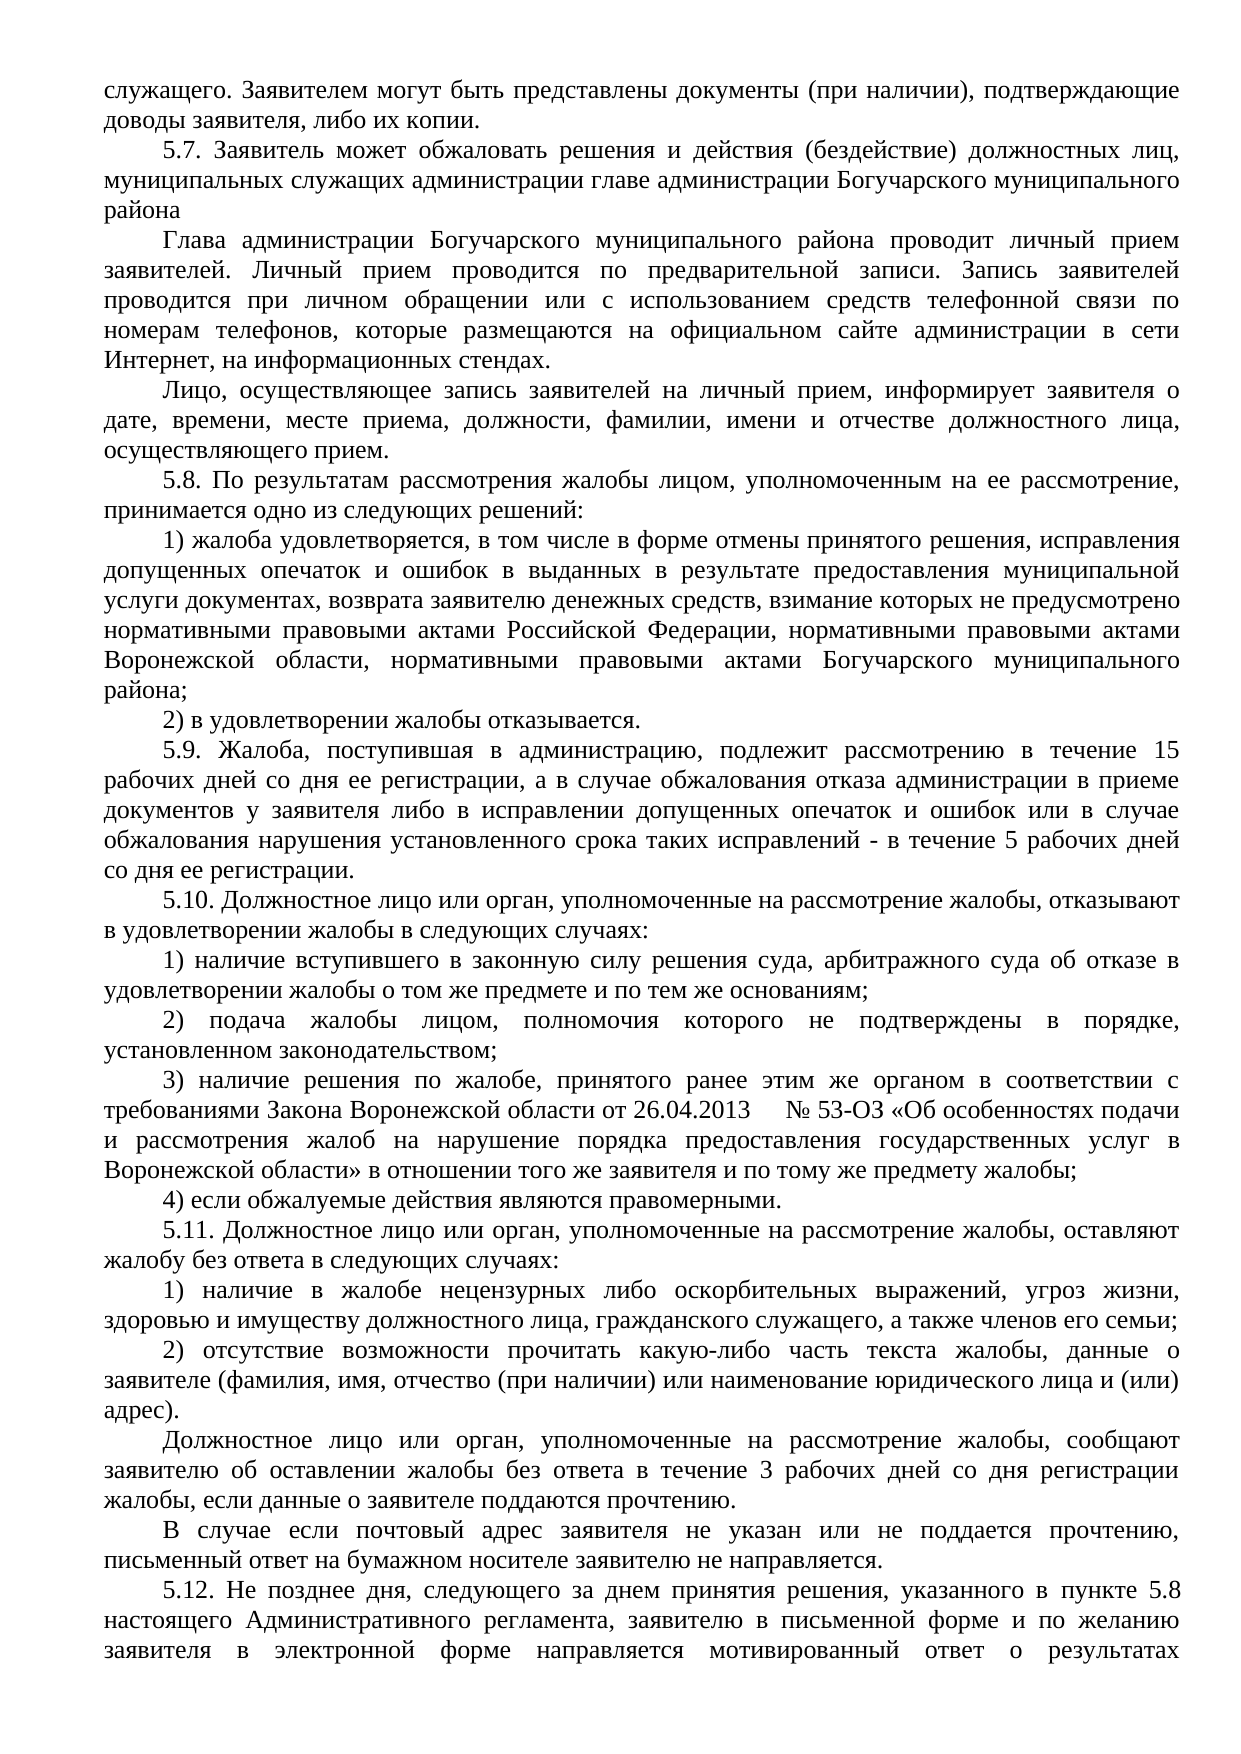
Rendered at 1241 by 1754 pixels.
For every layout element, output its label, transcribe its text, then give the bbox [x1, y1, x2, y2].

text 1) жалоба удовлетворяется, в том числе в форме отмены принятого решения, исправления допущенных опечаток и ошибок в выданных в результате предоставления муниципальной услуги документах, возврата заявителю денежных средств, взимание которых не предусмотрено нормативными правовыми актами Российской Федерации, нормативными правовыми актами Воронежской области, нормативными правовыми актами Богучарского муниципального района; [103, 524, 1181, 704]
text Лицо, осуществляющее запись заявителей на личный прием, информирует заявителя о дате, времени, месте приема, должности, фамилии, имени и отчестве должностного лица, осуществляющего прием. [103, 374, 1181, 464]
text 2) подача жалобы лицом, полномочия которого не подтверждены в порядке, установленном законодательством; [103, 1004, 1181, 1064]
text Глава администрации Богучарского муниципального района проводит личный прием заявителей. Личный прием проводится по предварительной записи. Запись заявителей проводится при личном обращении или с использованием средств телефонной связи по номерам телефонов, которые размещаются на официальном сайте администрации в сети Интернет, на информационных стендах. [103, 224, 1181, 374]
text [103, 74, 1181, 134]
text 1) наличие вступившего в законную силу решения суда, арбитражного суда об отказе в удовлетворении жалобы о том же предмете и по тем же основаниям; [103, 944, 1181, 1004]
text 2) отсутствие возможности прочитать какую-либо часть текста жалобы, данные о заявителе (фамилия, имя, отчество (при наличии) или наименование юридического лица и (или) адрес). [103, 1334, 1181, 1424]
text 3) наличие решения по жалобе, принятого ранее этим же органом в соответствии с требованиями Закона Воронежской области от 26.04.2013 № 53-ОЗ «Об особенностях подачи и рассмотрения жалоб на нарушение порядка предоставления государственных услуг в Воронежской области» в отношении того же заявителя и по тому же предмету жалобы; [103, 1064, 1181, 1184]
text Должностное лицо или орган, уполномоченные на рассмотрение жалобы, сообщают заявителю об оставлении жалобы без ответа в течение 3 рабочих дней со дня регистрации жалобы, если данные о заявителе поддаются прочтению. [103, 1424, 1181, 1514]
text В случае если почтовый адрес заявителя не указан или не поддается прочтению, письменный ответ на бумажном носителе заявителю не направляется. [103, 1514, 1181, 1574]
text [103, 1574, 1181, 1664]
text 5.8. По результатам рассмотрения жалобы лицом, уполномоченным на ее рассмотрение, принимается одно из следующих решений: [103, 464, 1181, 524]
text 5.7. Заявитель может обжаловать решения и действия (бездействие) должностных лиц, муниципальных служащих администрации главе администрации Богучарского муниципального района [103, 134, 1181, 224]
text 4) если обжалуемые действия являются правомерными. [103, 1184, 1181, 1214]
text 5.11. Должностное лицо или орган, уполномоченные на рассмотрение жалобы, оставляют жалобу без ответа в следующих случаях: [103, 1214, 1181, 1274]
text 2) в удовлетворении жалобы отказывается. [103, 704, 1181, 734]
text 1) наличие в жалобе нецензурных либо оскорбительных выражений, угроз жизни, здоровью и имуществу должностного лица, гражданского служащего, а также членов его семьи; [103, 1274, 1181, 1334]
text 5.10. Должностное лицо или орган, уполномоченные на рассмотрение жалобы, отказывают в удовлетворении жалобы в следующих случаях: [103, 884, 1181, 944]
text 5.9. Жалоба, поступившая в администрацию, подлежит рассмотрению в течение 15 рабочих дней со дня ее регистрации, а в случае обжалования отказа администрации в приеме документов у заявителя либо в исправлении допущенных опечаток и ошибок или в случае обжалования нарушения установленного срока таких исправлений - в течение 5 рабочих дней со дня ее регистрации. [103, 734, 1181, 884]
